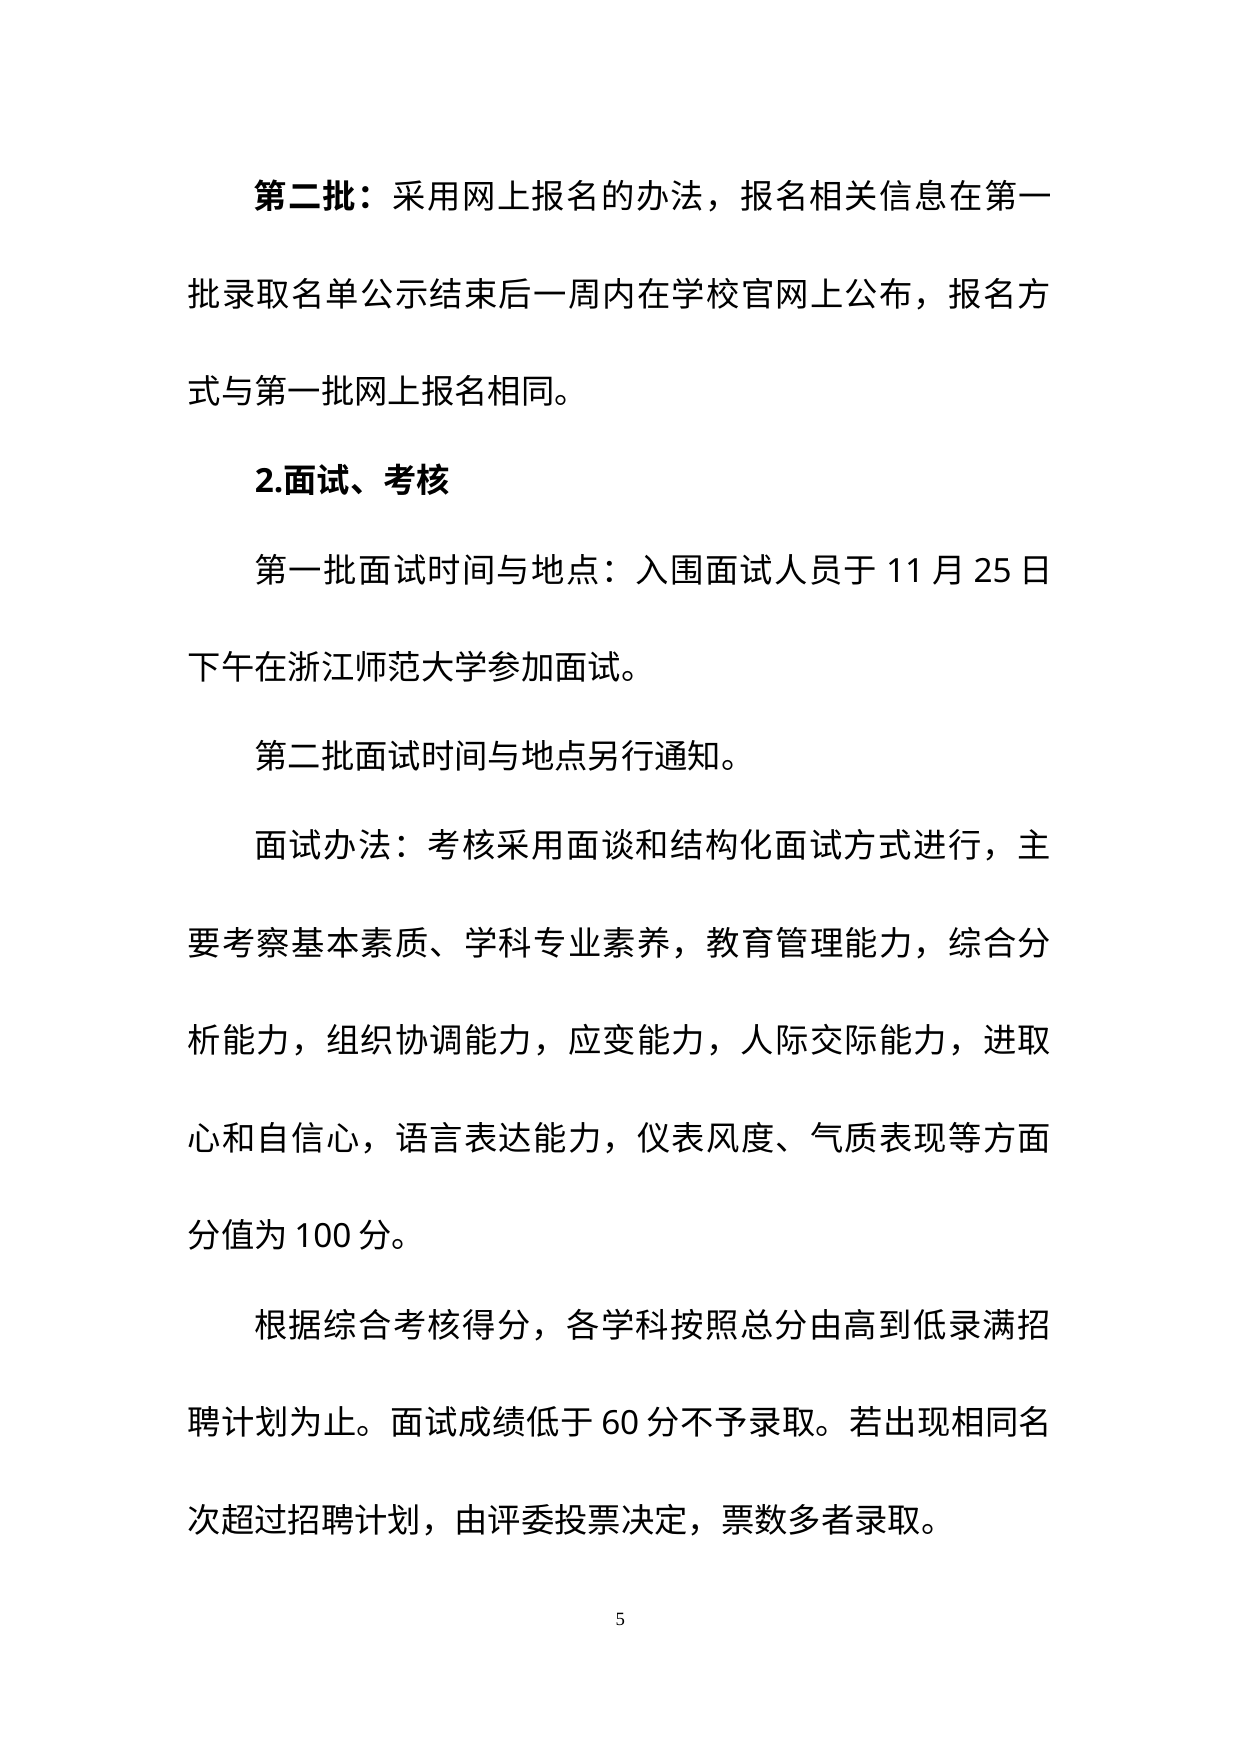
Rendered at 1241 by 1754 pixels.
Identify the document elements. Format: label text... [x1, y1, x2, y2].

text 2.面试、考核 [187, 446, 1053, 511]
text 面试办法：考核采用面谈和结构化面试方式进行，主要考察基本素质、学科专业素养，教育管理能力，综合分析能力，组织协调能力，应变能力，人际交际能力，进取心和自信心，语言表达能力，仪表风度、气质表现等方面，分值为100分。 [187, 811, 1053, 1266]
text 第二批：采用网上报名的办法，报名相关信息在第一批录取名单公示结束后一周内在学校官网上公布，报名方式与第一批网上报名相同。 [187, 162, 1053, 422]
text 第一批面试时间与地点：入围面试人员于11月25日下午在浙江师范大学参加面试。 [187, 535, 1053, 698]
text 根据综合考核得分，各学科按照总分由高到低录满招聘计划为止。面试成绩低于60分不予录取。若出现相同名次超过招聘计划，由评委投票决定，票数多者录取。 [187, 1290, 1053, 1550]
text 第二批面试时间与地点另行通知。 [187, 722, 1053, 787]
